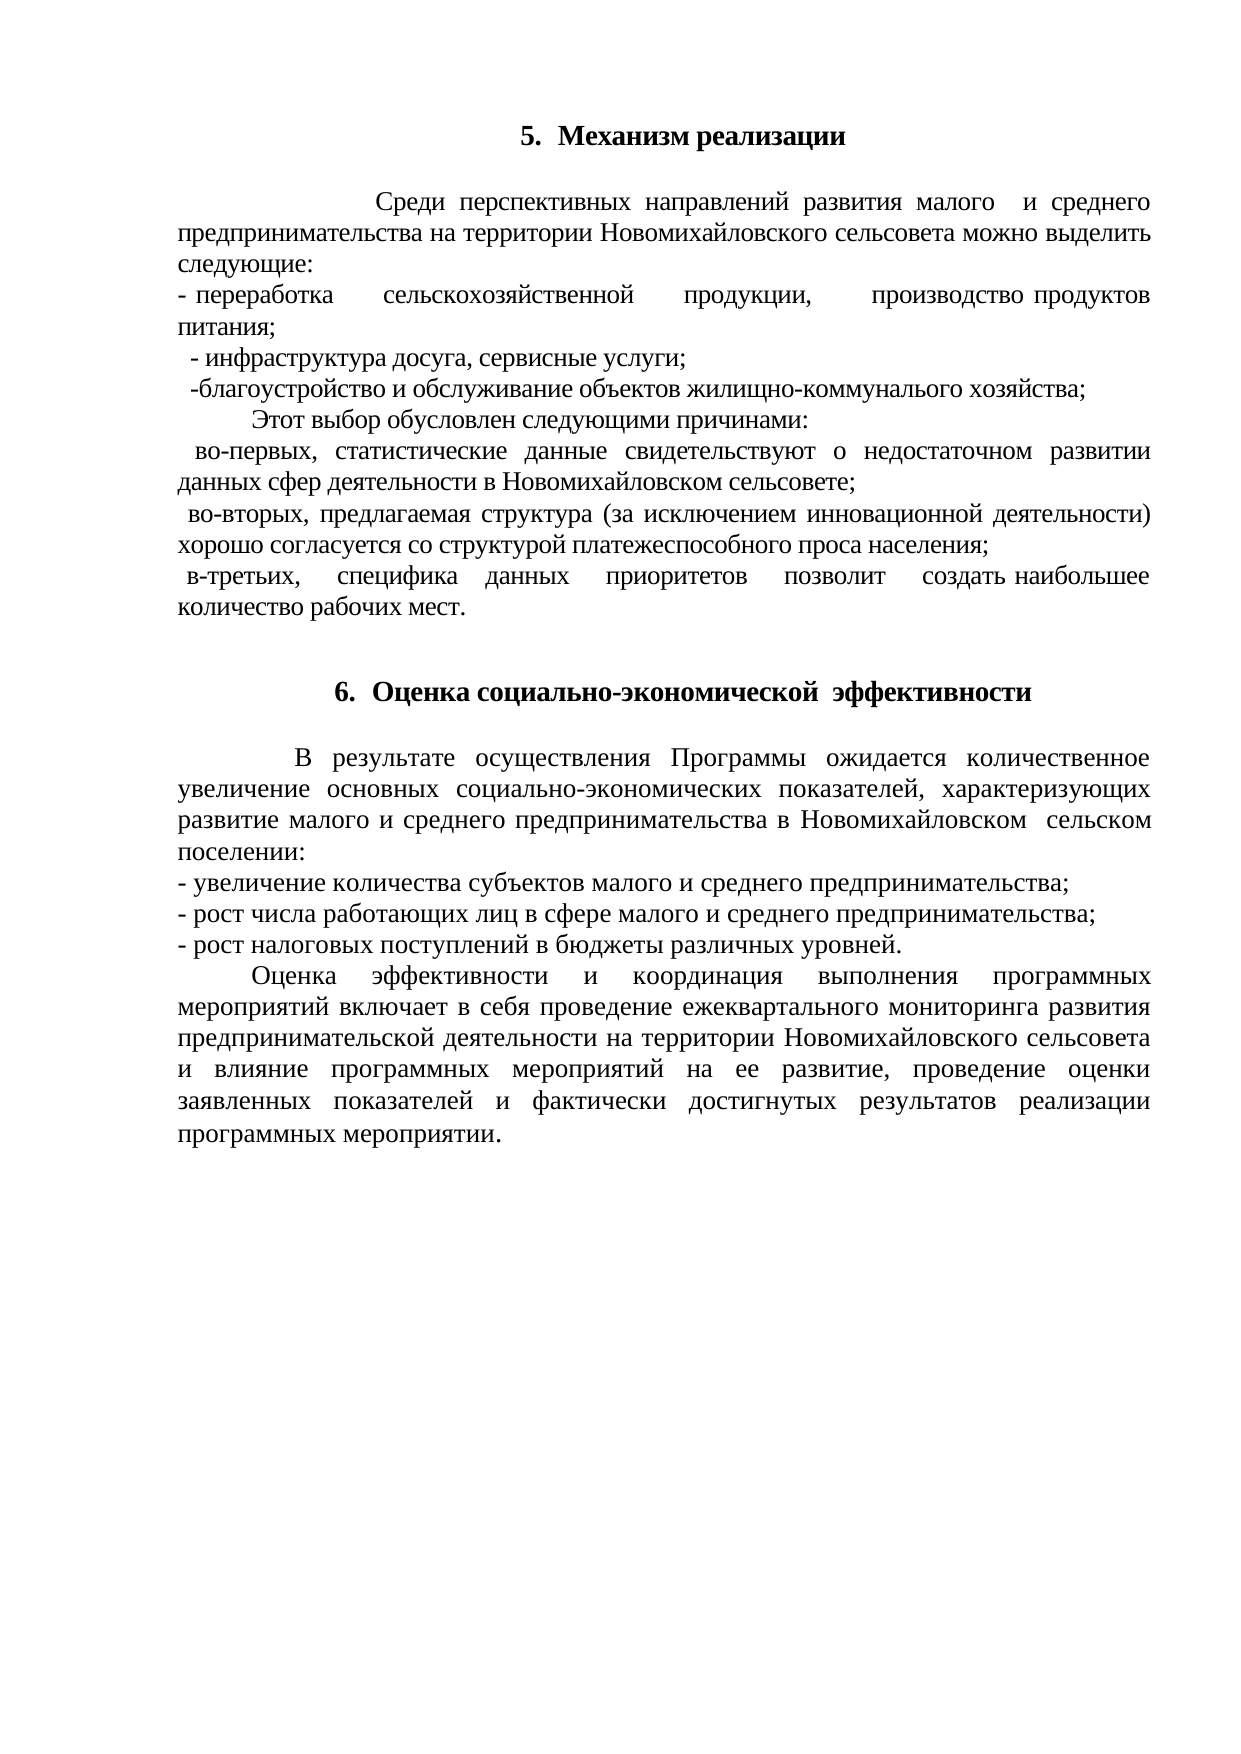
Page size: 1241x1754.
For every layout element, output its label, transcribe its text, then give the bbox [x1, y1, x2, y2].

text - рост налоговых поступлений в бюджеты различных уровней. [177, 928, 1152, 959]
text Этот выбор обусловлен следующими причинами: [177, 403, 1152, 434]
list Оценка социально-экономической эффективности [215, 674, 1152, 708]
list Механизм реализации [215, 118, 1152, 152]
text во-вторых, предлагаемая структура (за исключением инновационной деятельности) хорошо согласуется со структурой платежеспособного проса населения; [177, 497, 1152, 559]
text Оценка эффективности и координация выполнения программных мероприятий включает в себя проведение ежеквартального мониторинга развития предпринимательской деятельности на территории Новомихайловского сельсовета и влияние программных мероприятий на ее развитие, проведение оценки заявленных показателей и фактически достигнутых результатов реализации программных мероприятии. [177, 959, 1152, 1148]
text - рост числа работающих лиц в сфере малого и среднего предпринимательства; [177, 897, 1152, 928]
text - переработка сельскохозяйственной продукции, производство продуктов питания; [177, 279, 1152, 341]
text Среди перспективных направлений развития малого и среднего предпринимательства на территории Новомихайловского сельсовета можно выделить следующие: [177, 185, 1152, 279]
text В результате осуществления Программы ожидается количественное увеличение основных социально-экономических показателей, характеризующих развитие малого и среднего предпринимательства в Новомихайловском сельском поселении: [177, 741, 1152, 866]
text в-третьих, специфика данных приоритетов позволит создать наибольшее количество рабочих мест. [177, 559, 1152, 621]
text во-первых, статистические данные свидетельствуют о недостаточном развитии данных сфер деятельности в Новомихайловском сельсовете; [177, 434, 1152, 497]
text - увеличение количества субъектов малого и среднего предпринимательства; [177, 866, 1152, 897]
text -благоустройство и обслуживание объектов жилищно-коммуналього хозяйства; [177, 372, 1152, 403]
text - инфраструктура досуга, сервисные услуги; [177, 341, 1152, 372]
